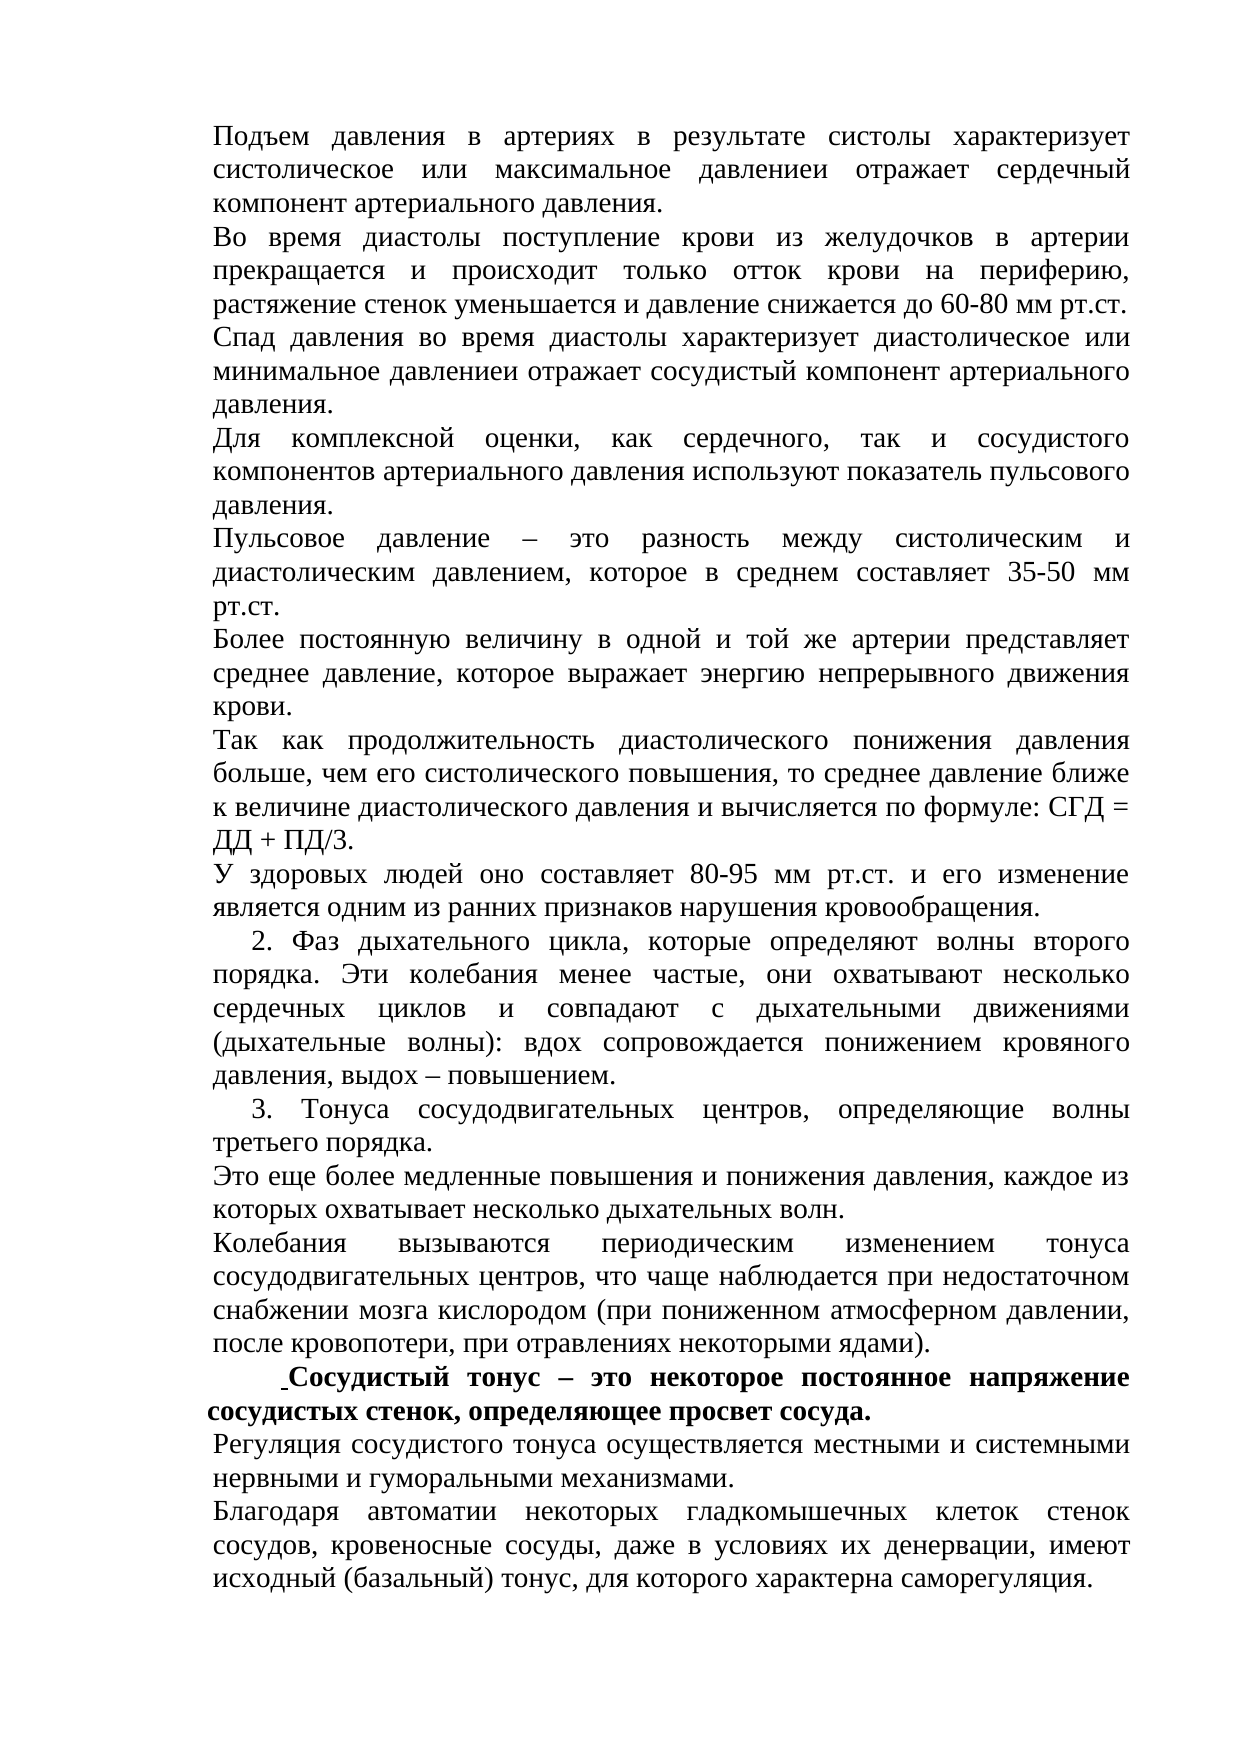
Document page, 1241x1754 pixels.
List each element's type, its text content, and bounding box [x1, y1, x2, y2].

text У здоровых людей оно составляет 80-95 мм рт.ст. и его изменение является одним из ранних признаков нарушения кровообращения. [213, 856, 1130, 923]
text Для комплексной оценки, как сердечного, так и сосудистого компонентов артериального давления используют показатель пульсового давления. [213, 420, 1130, 521]
text Во время диастолы поступление крови из желудочков в артерии прекращается и происходит только отток крови на периферию, растяжение стенок уменьшается и давление снижается до 60-80 мм рт.ст. [213, 219, 1130, 319]
text 2. Фаз дыхательного цикла, которые определяют волны второго порядка. Эти колебания менее частые, они охватывают несколько сердечных циклов и совпадают с дыхательными движениями (дыхательные волны): вдох сопровождается понижением кровяного давления, выдох – повышением. [213, 923, 1130, 1091]
text Более постоянную величину в одной и той же артерии представляет среднее давление, которое выражает энергию непрерывного движения крови. [213, 621, 1130, 722]
text Регуляция сосудистого тонуса осуществляется местными и системными нервными и гуморальными механизмами. [213, 1426, 1130, 1493]
text Это еще более медленные повышения и понижения давления, каждое из которых охватывает несколько дыхательных волн. [213, 1158, 1130, 1225]
text 3. Тонуса сосудодвигательных центров, определяющие волны третьего порядка. [213, 1091, 1130, 1158]
text Спад давления во время диастолы характеризует диастолическое или минимальное давлениеи отражает сосудистый компонент артериального давления. [213, 319, 1130, 420]
text Так как продолжительность диастолического понижения давления больше, чем его систолического повышения, то среднее давление ближе к величине диастолического давления и вычисляется по формуле: СГД = ДД + ПД/3. [213, 722, 1130, 856]
text Колебания вызываются периодическим изменением тонуса сосудодвигательных центров, что чаще наблюдается при недостаточном снабжении мозга кислородом (при пониженном атмосферном давлении, после кровопотери, при отравлениях некоторыми ядами). [213, 1225, 1130, 1359]
text Благодаря автоматии некоторых гладкомышечных клеток стенок сосудов, кровеносные сосуды, даже в условиях их денервации, имеют исходный (базальный) тонус, для которого характерна саморегуляция. [213, 1493, 1130, 1594]
text Пульсовое давление – это разность между систолическим и диастолическим давлением, которое в среднем составляет 35-50 мм рт.ст. [213, 521, 1130, 621]
text Подъем давления в артериях в результате систолы характеризует систолическое или максимальное давлениеи отражает сердечный компонент артериального давления. [213, 118, 1130, 219]
text Сосудистый тонус – это некоторое постоянное напряжение сосудистых стенок, определяющее просвет сосуда. [207, 1359, 1130, 1426]
